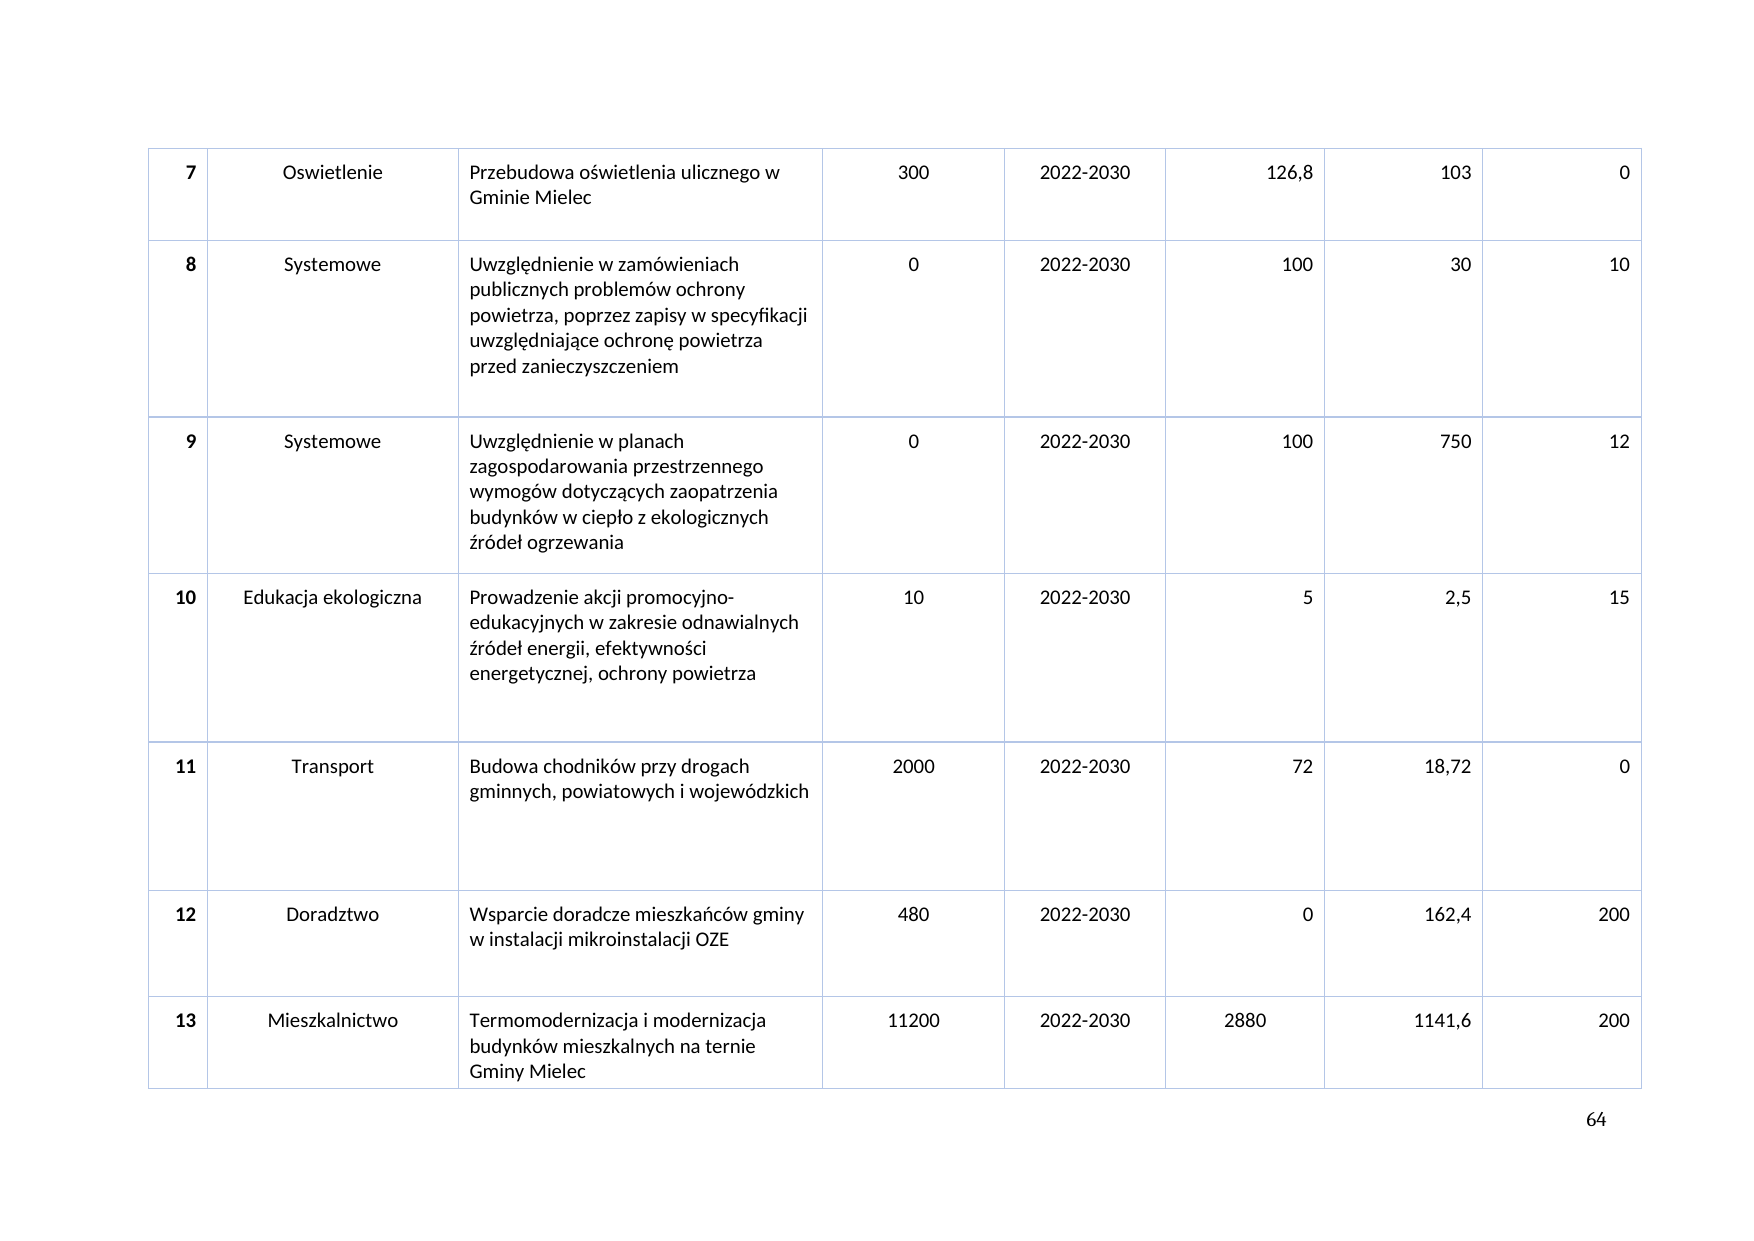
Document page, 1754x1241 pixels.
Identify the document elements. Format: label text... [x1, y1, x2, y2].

table_cell 0 [823, 418, 1004, 573]
table_cell Wsparcie doradcze mieszkańców gminy w instalacji mikroinstalacji OZE [459, 891, 822, 996]
table_cell 11 [149, 743, 207, 890]
table_cell 126,8 [1166, 149, 1324, 240]
table_cell 12 [149, 891, 207, 996]
table_cell 200 [1483, 891, 1641, 996]
table_cell Oswietlenie [208, 149, 458, 240]
table_cell 2022-2030 [1005, 241, 1165, 416]
table_cell 0 [1483, 743, 1641, 890]
table_cell Uwzględnienie w planach zagospodarowania przestrzennego wymogów dotyczących zaopatrzenia budynków w ciepło z ekologicznych źródeł ogrzewania [459, 418, 822, 573]
table_cell Mieszkalnictwo [208, 997, 458, 1088]
table_cell 12 [1483, 418, 1641, 573]
table_cell 8 [149, 241, 207, 416]
table_cell 11200 [823, 997, 1004, 1088]
table_cell 2000 [823, 743, 1004, 890]
table_cell Uwzględnienie w zamówieniach publicznych problemów ochrony powietrza, poprzez zapisy w specyfikacji uwzględniające ochronę powietrza przed zanieczyszczeniem [459, 241, 822, 416]
table_cell 2,5 [1325, 574, 1482, 741]
table_cell Budowa chodników przy drogach gminnych, powiatowych i wojewódzkich [459, 743, 822, 890]
table_cell 2022-2030 [1005, 891, 1165, 996]
table_cell 10 [1483, 241, 1641, 416]
table_cell Systemowe [208, 241, 458, 416]
table_cell 0 [823, 241, 1004, 416]
table_cell 162,4 [1325, 891, 1482, 996]
table_cell 13 [149, 997, 207, 1088]
table_cell 9 [149, 418, 207, 573]
table_cell 100 [1166, 418, 1324, 573]
table_cell Edukacja ekologiczna [208, 574, 458, 741]
table_cell 200 [1483, 997, 1641, 1088]
table_cell 5 [1166, 574, 1324, 741]
table_cell Doradztwo [208, 891, 458, 996]
table_cell 103 [1325, 149, 1482, 240]
table_cell 2022-2030 [1005, 574, 1165, 741]
table_cell 0 [1483, 149, 1641, 240]
table_cell 1141,6 [1325, 997, 1482, 1088]
table_cell 480 [823, 891, 1004, 996]
table_cell 2022-2030 [1005, 743, 1165, 890]
table_cell 2022-2030 [1005, 149, 1165, 240]
table_cell 10 [823, 574, 1004, 741]
table_cell 18,72 [1325, 743, 1482, 890]
table_cell 300 [823, 149, 1004, 240]
table_cell Prowadzenie akcji promocyjno-edukacyjnych w zakresie odnawialnych źródeł energii, efektywności energetycznej, ochrony powietrza [459, 574, 822, 741]
table_cell Systemowe [208, 418, 458, 573]
table_cell 2880 [1166, 997, 1324, 1088]
table_cell 7 [149, 149, 207, 240]
table_cell 30 [1325, 241, 1482, 416]
table_cell 750 [1325, 418, 1482, 573]
table_cell Transport [208, 743, 458, 890]
table_cell 15 [1483, 574, 1641, 741]
table_cell Przebudowa oświetlenia ulicznego w Gminie Mielec [459, 149, 822, 240]
table_cell 2022-2030 [1005, 418, 1165, 573]
table_cell 0 [1166, 891, 1324, 996]
table_cell 2022-2030 [1005, 997, 1165, 1088]
table_cell 10 [149, 574, 207, 741]
table_cell 100 [1166, 241, 1324, 416]
table_cell Termomodernizacja i modernizacja budynków mieszkalnych na ternie Gminy Mielec [459, 997, 822, 1088]
table_cell 72 [1166, 743, 1324, 890]
